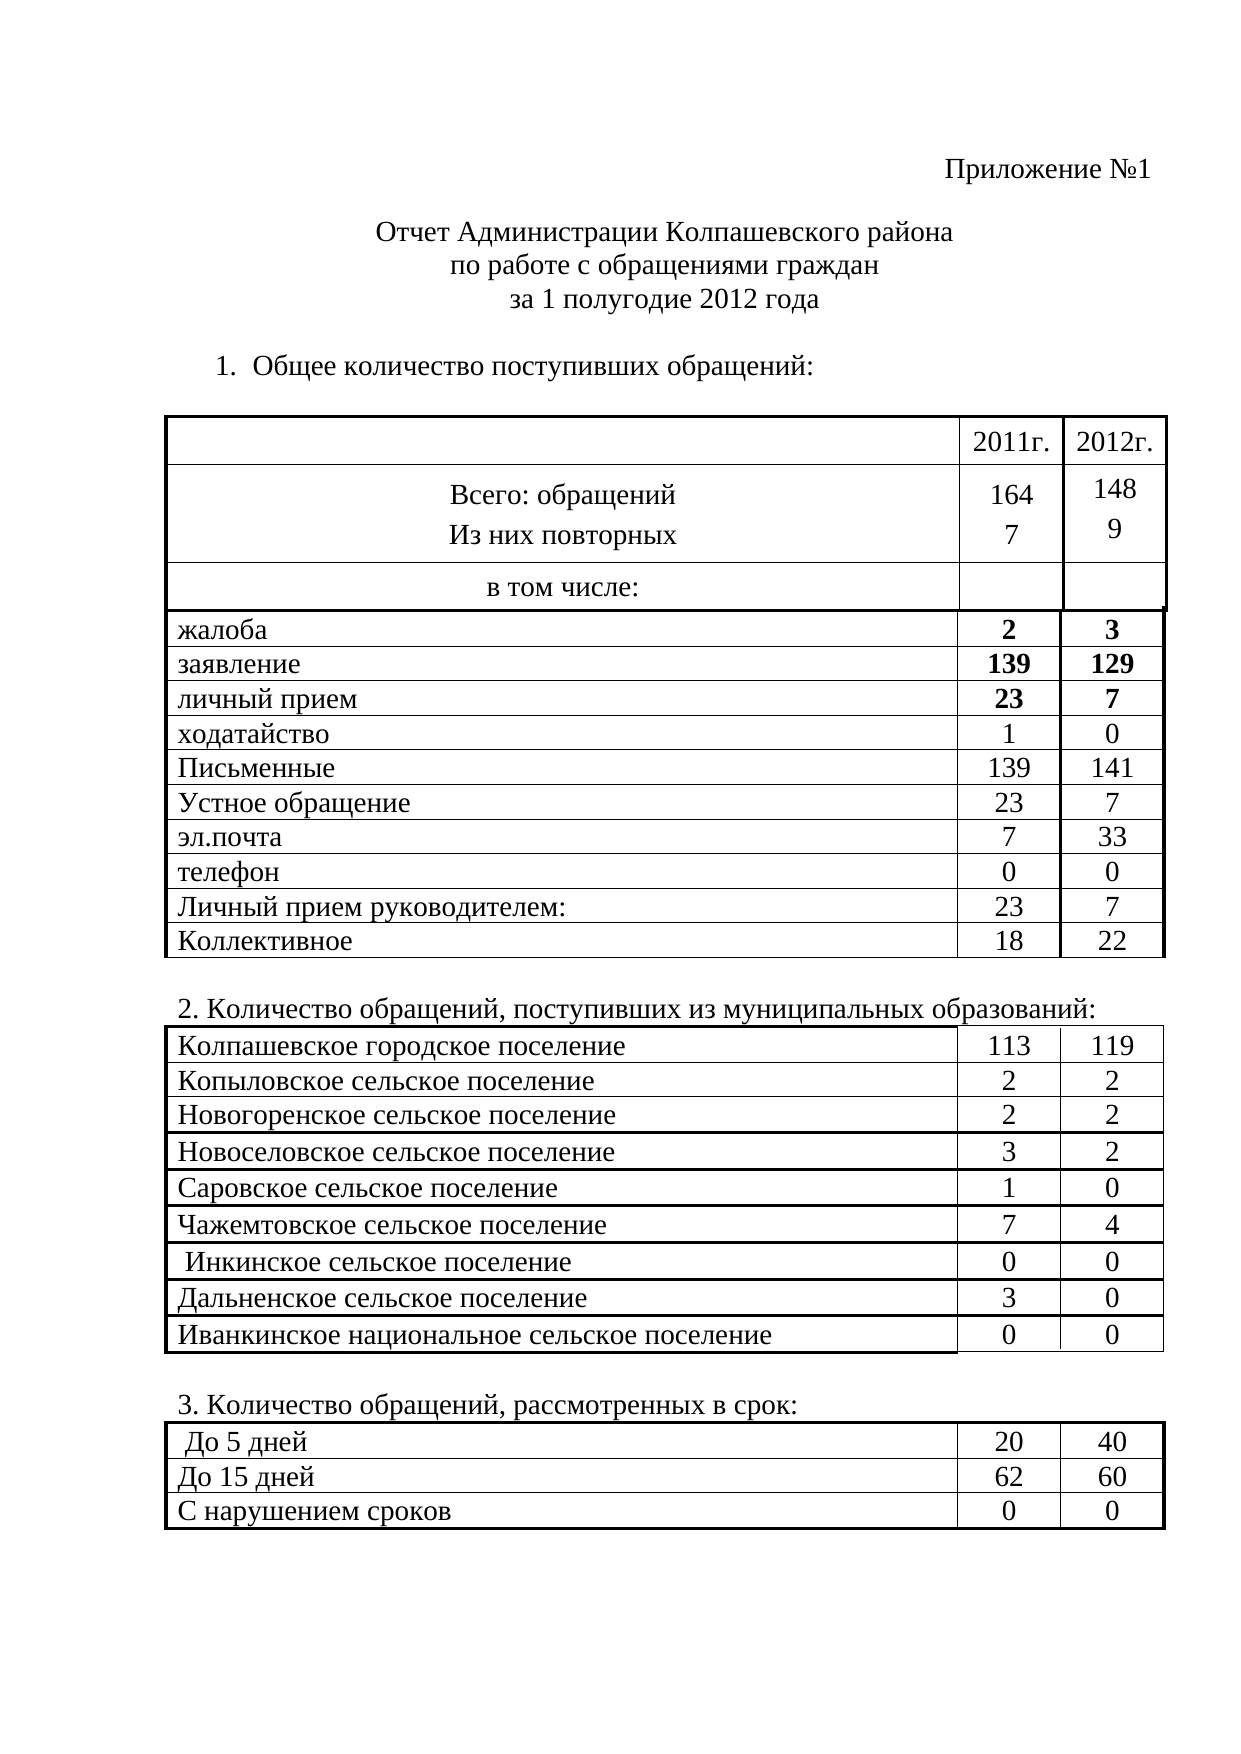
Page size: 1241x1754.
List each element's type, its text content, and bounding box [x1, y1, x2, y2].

table_cell 3 [1062, 612, 1162, 646]
table_cell личный прием [168, 681, 957, 715]
table_cell Устное обращение [168, 785, 957, 818]
table_cell 60 [1061, 1459, 1162, 1492]
table_cell 0 [1061, 1244, 1163, 1277]
table_cell 23 [958, 681, 1059, 715]
table_cell 0 [958, 854, 1059, 888]
table_header 20 [958, 1424, 1060, 1458]
table_cell 3 [958, 1134, 1060, 1167]
table_cell 33 [1062, 820, 1162, 853]
text 2. Количество обращений, поступивших из муниципальных образований: [177, 991, 1152, 1025]
table_cell 7 [1062, 681, 1162, 715]
table_header [168, 418, 959, 464]
table_cell 0 [958, 1244, 1060, 1277]
table_cell 23 [958, 785, 1059, 818]
table_cell 141 [1062, 750, 1162, 784]
text за 1 полугодие 2012 года [177, 281, 1152, 314]
table_cell [1065, 563, 1165, 609]
table_cell 7 [1062, 785, 1162, 818]
table_cell Письменные [168, 750, 957, 784]
table_cell Инкинское сельское поселение [168, 1244, 957, 1277]
table_cell 7 [958, 1207, 1060, 1241]
table_cell 2 [958, 612, 1059, 646]
table_cell 2 [1061, 1097, 1163, 1131]
table_cell Личный прием руководителем: [168, 889, 957, 922]
table_cell 139 [958, 647, 1059, 680]
table_cell 2 [1061, 1134, 1163, 1167]
table_cell Всего: обращений Из них повторных [168, 465, 959, 562]
table_cell До 15 дней [168, 1459, 957, 1492]
table_cell 0 [1061, 1281, 1163, 1314]
table_cell 0 [1062, 854, 1162, 888]
table_cell 2 [958, 1063, 1060, 1096]
table_cell заявление [168, 647, 957, 680]
table_cell 3 [958, 1281, 1060, 1314]
table_cell 0 [1061, 1317, 1163, 1351]
table_cell 0 [1061, 1171, 1163, 1204]
table_cell 0 [1062, 716, 1162, 749]
table_cell Чажемтовское сельское поселение [168, 1207, 957, 1241]
table_cell 7 [1062, 889, 1162, 922]
table_cell телефон [168, 854, 957, 888]
table_cell [960, 563, 1062, 609]
table_cell в том числе: [168, 563, 959, 609]
table_cell Дальненское сельское поселение [168, 1281, 957, 1314]
table_cell 2 [958, 1097, 1060, 1131]
table_cell Иванкинское национальное сельское поселение [168, 1317, 957, 1351]
table_header До 5 дней [168, 1424, 957, 1458]
table_cell Новоселовское сельское поселение [168, 1134, 957, 1167]
table_cell 18 [958, 923, 1059, 957]
text Отчет Администрации Колпашевского района [177, 214, 1152, 247]
table_header 2012г. [1065, 418, 1165, 464]
text Приложение №1 [177, 152, 1152, 185]
table_cell 148 9 [1065, 465, 1165, 562]
table_cell 0 [958, 1317, 1061, 1351]
table_cell 139 [958, 750, 1059, 784]
table_cell 0 [958, 1493, 1060, 1527]
table_cell 1 [958, 1171, 1060, 1204]
table_cell 129 [1062, 647, 1162, 680]
table_cell 1 [958, 716, 1059, 749]
table_cell Саровское сельское поселение [168, 1171, 957, 1204]
table_cell 2 [1061, 1063, 1163, 1096]
table_cell 62 [958, 1459, 1060, 1492]
table_header 2011г. [960, 418, 1062, 464]
table_header 113 [958, 1026, 1061, 1062]
table_header Колпашевское городское поселение [168, 1028, 957, 1062]
table_cell ходатайство [168, 716, 957, 749]
table_cell С нарушением сроков [168, 1493, 957, 1527]
text по работе с обращениями граждан [177, 247, 1152, 281]
table_header 40 [1061, 1424, 1162, 1458]
table_cell эл.почта [168, 820, 957, 853]
table_cell Новогоренское сельское поселение [168, 1097, 957, 1131]
table_cell 7 [958, 820, 1059, 853]
table_cell 22 [1062, 923, 1162, 957]
table_cell 4 [1061, 1207, 1163, 1241]
table_cell 164 7 [960, 465, 1062, 562]
table_header 119 [1061, 1026, 1163, 1062]
table_cell 23 [958, 889, 1059, 922]
table_cell 0 [1061, 1493, 1162, 1527]
text 3. Количество обращений, рассмотренных в срок: [177, 1387, 1152, 1421]
table_cell жалоба [168, 612, 957, 646]
list Общее количество поступивших обращений: [215, 348, 1152, 382]
table_cell Копыловское сельское поселение [168, 1063, 957, 1096]
table_cell Коллективное [168, 923, 957, 957]
